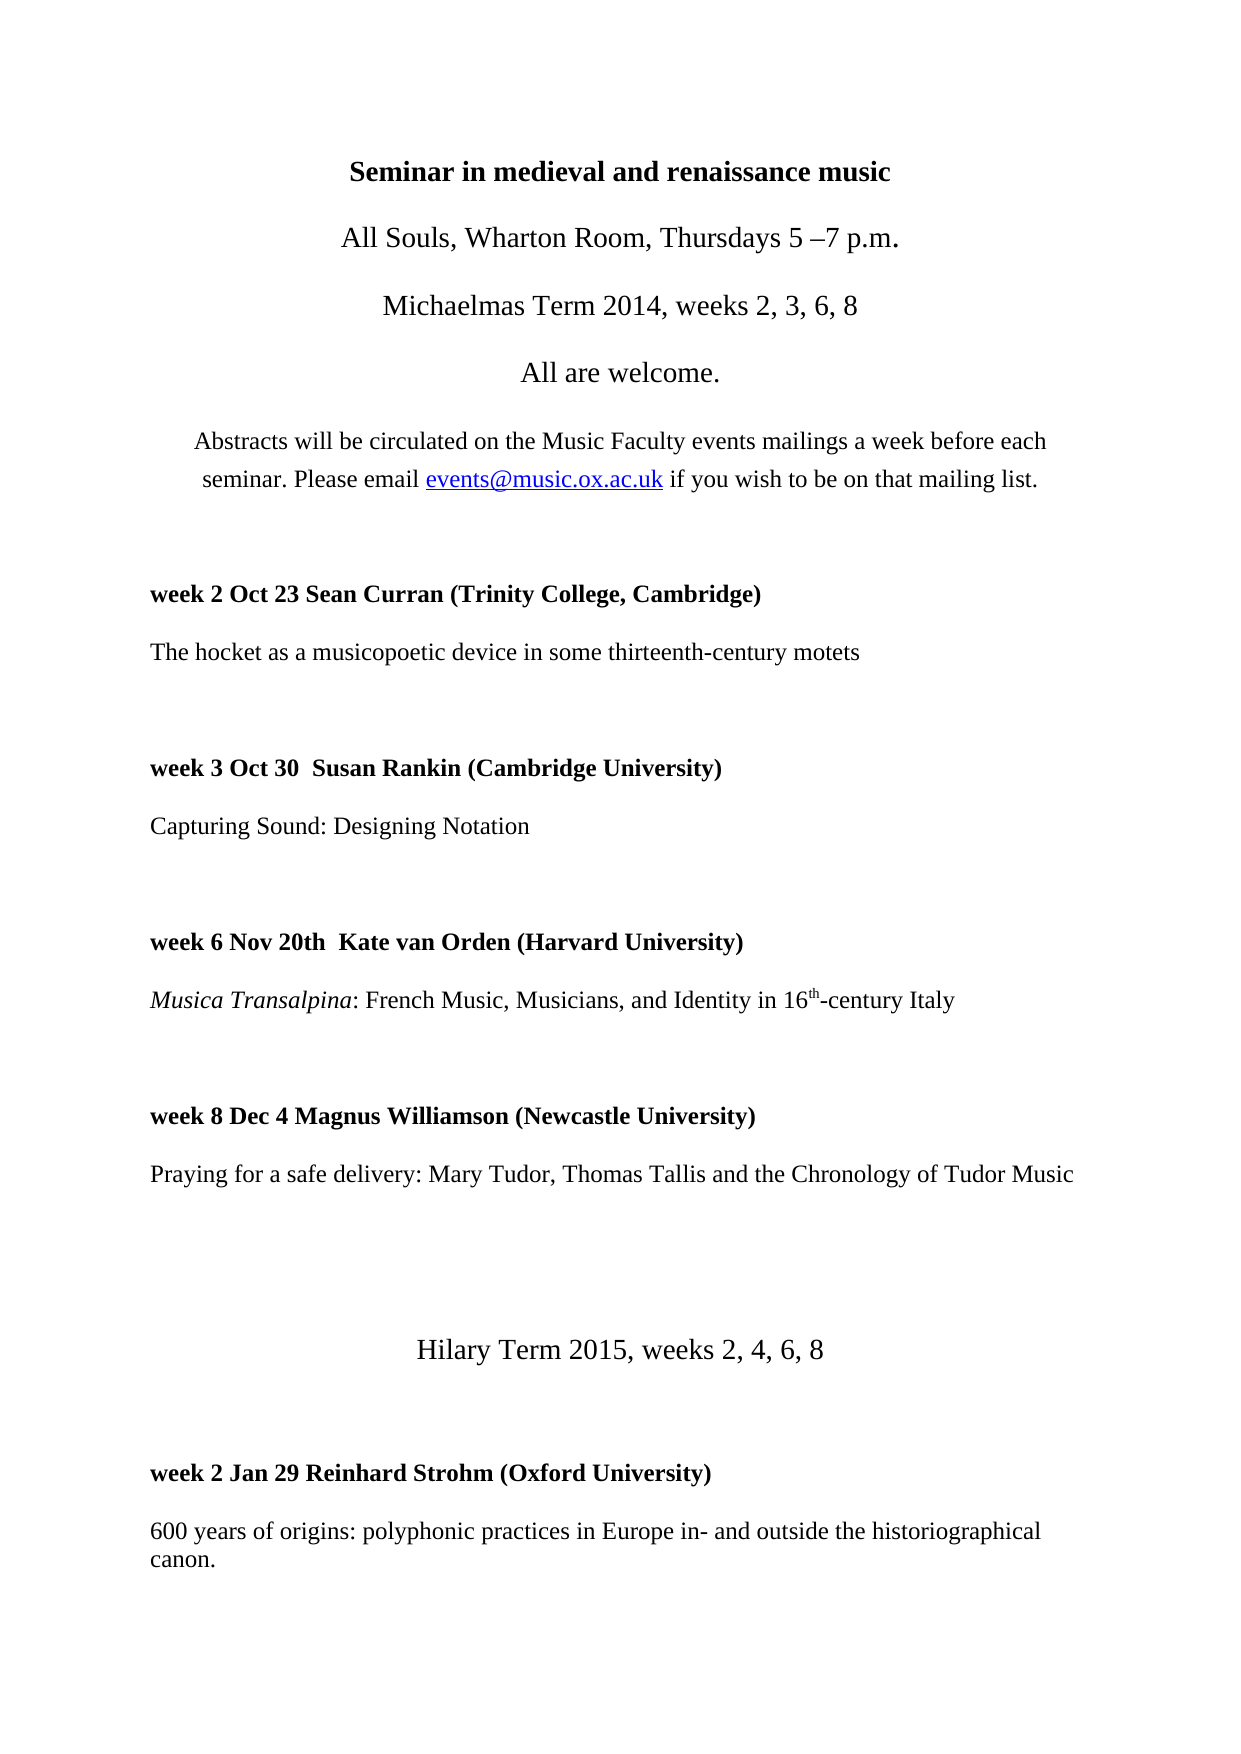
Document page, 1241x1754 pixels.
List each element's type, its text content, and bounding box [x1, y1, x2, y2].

text week 3 Oct 30 Susan Rankin (Cambridge University) [150, 753, 1090, 782]
text Seminar in medieval and renaissance music [150, 150, 1090, 187]
text All are welcome. [150, 351, 1090, 388]
text The hocket as a musicopoetic device in some thirteenth-century motets [150, 637, 1090, 666]
text Capturing Sound: Designing Notation [150, 811, 1090, 840]
text Hilary Term 2015, weeks 2, 4, 6, 8 [150, 1332, 1090, 1366]
text week 2 Oct 23 Sean Curran (Trinity College, Cambridge) [150, 579, 1090, 608]
text 600 years of origins: polyphonic practices in Europe in- and outside the historiographical canon. [150, 1516, 1090, 1573]
text Musica Transalpina: French Music, Musicians, and Identity in 16th-century Italy [150, 985, 1090, 1014]
text Michaelmas Term 2014, weeks 2, 3, 6, 8 [150, 284, 1090, 322]
text week 6 Nov 20th Kate van Orden (Harvard University) [150, 927, 1090, 956]
text All Souls, Wharton Room, Thursdays 5 –7 p.m. [150, 217, 1090, 255]
text week 8 Dec 4 Magnus Williamson (Newcastle University) [150, 1101, 1090, 1129]
text week 2 Jan 29 Reinhard Strohm (Oxford University) [150, 1458, 1090, 1487]
text Praying for a safe delivery: Mary Tudor, Thomas Tallis and the Chronology of Tudor Music [150, 1159, 1090, 1187]
text Abstracts will be circulated on the Music Faculty events mailings a week before each seminar. Please email events@music.ox.ac.uk if you wish to be on that mailing list. [150, 417, 1090, 492]
